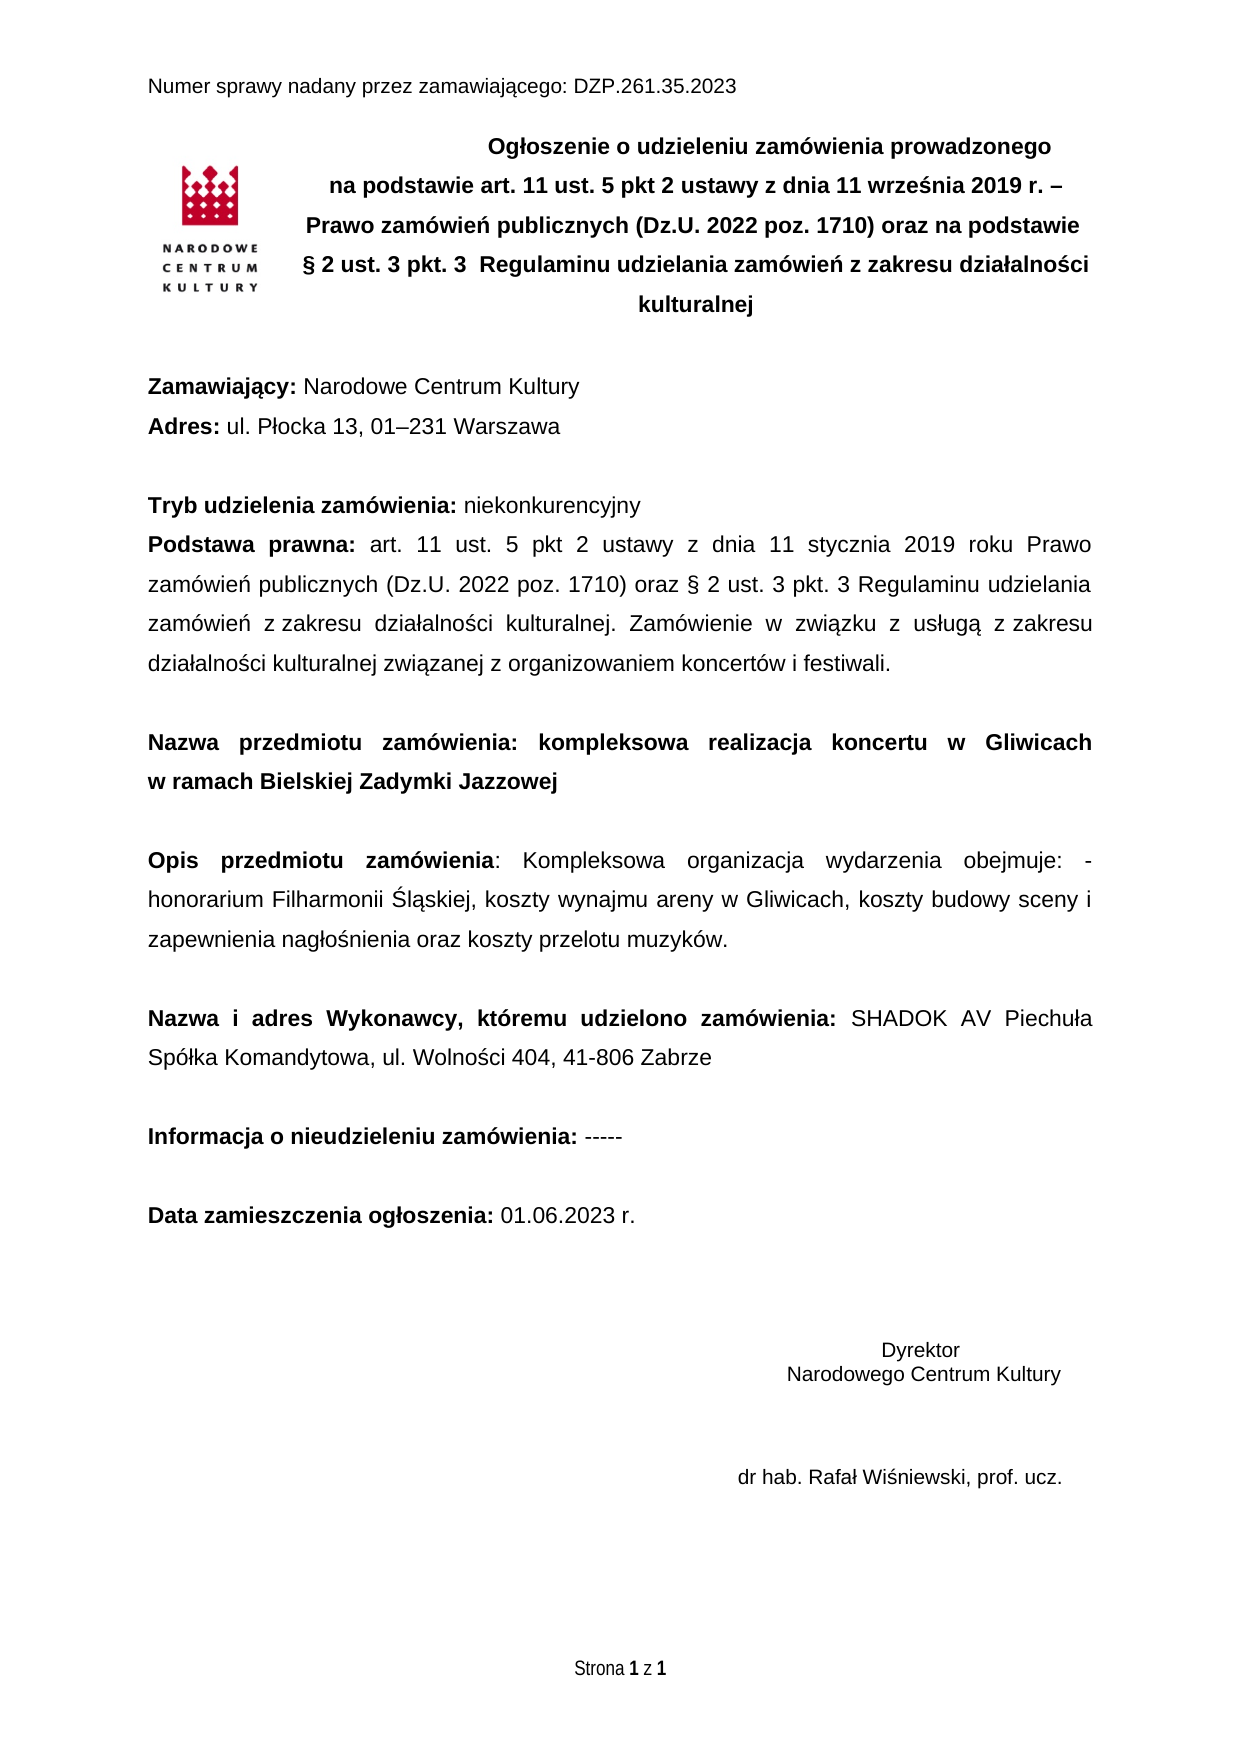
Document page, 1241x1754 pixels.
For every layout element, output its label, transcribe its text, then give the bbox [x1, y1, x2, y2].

text Opis przedmiotu zamówienia: Kompleksowa organizacja wydarzenia obejmuje: - honorarium Filharmonii Śląskiej, koszty wynajmu areny w Gliwicach, koszty budowy sceny i zapewnienia nagłośnienia oraz koszty przelotu muzyków. [148, 847, 1093, 952]
text Adres: ul. Płocka 13, 01–231 Warszawa [148, 413, 1093, 439]
text Podstawa prawna: art. 11 ust. 5 pkt 2 ustawy z dnia 11 stycznia 2019 roku Prawo zamówień publicznych (Dz.U. 2022 poz. 1710) oraz § 2 ust. 3 pkt. 3 Regulaminu udzielania zamówień z zakresu działalności kulturalnej. Zamówienie w związku z usługą z zakresu działalności kulturalnej związanej z organizowaniem koncertów i festiwali. [148, 531, 1093, 676]
text Zamawiający: Narodowe Centrum Kultury [148, 373, 1093, 399]
text Data zamieszczenia ogłoszenia: 01.06.2023 r. [148, 1202, 1093, 1229]
text Nazwa przedmiotu zamówienia: kompleksowa realizacja koncertu w Gliwicach w ramach Bielskiej Zadymki Jazzowej [148, 728, 1093, 794]
text Ogłoszenie o udzieleniu zamówienia prowadzonego [295, 133, 1093, 159]
text Nazwa i adres Wykonawcy, któremu udzielono zamówienia: SHADOK AV Piechuła Spółka Komandytowa, ul. Wolności 404, 41-806 Zabrze [148, 1005, 1093, 1071]
text dr hab. Rafał Wiśniewski, prof. ucz. [738, 1464, 1093, 1488]
list Dyrektor [148, 1338, 960, 1362]
text Informacja o nieudzieleniu zamówienia: ----- [148, 1123, 1093, 1150]
list Narodowego Centrum Kultury [590, 1362, 1063, 1386]
text Tryb udzielenia zamówienia: niekonkurencyjny [148, 492, 1093, 518]
text na podstawie art. 11 ust. 5 pkt 2 ustawy z dnia 11 września 2019 r. – Prawo zamówień publicznych (Dz.U. 2022 poz. 1710) oraz na podstawie § 2 ust. 3 pkt. 3 Regulaminu udzielania zamówień z zakresu działalności kulturalnej [281, 172, 1093, 317]
picture [139, 134, 281, 323]
